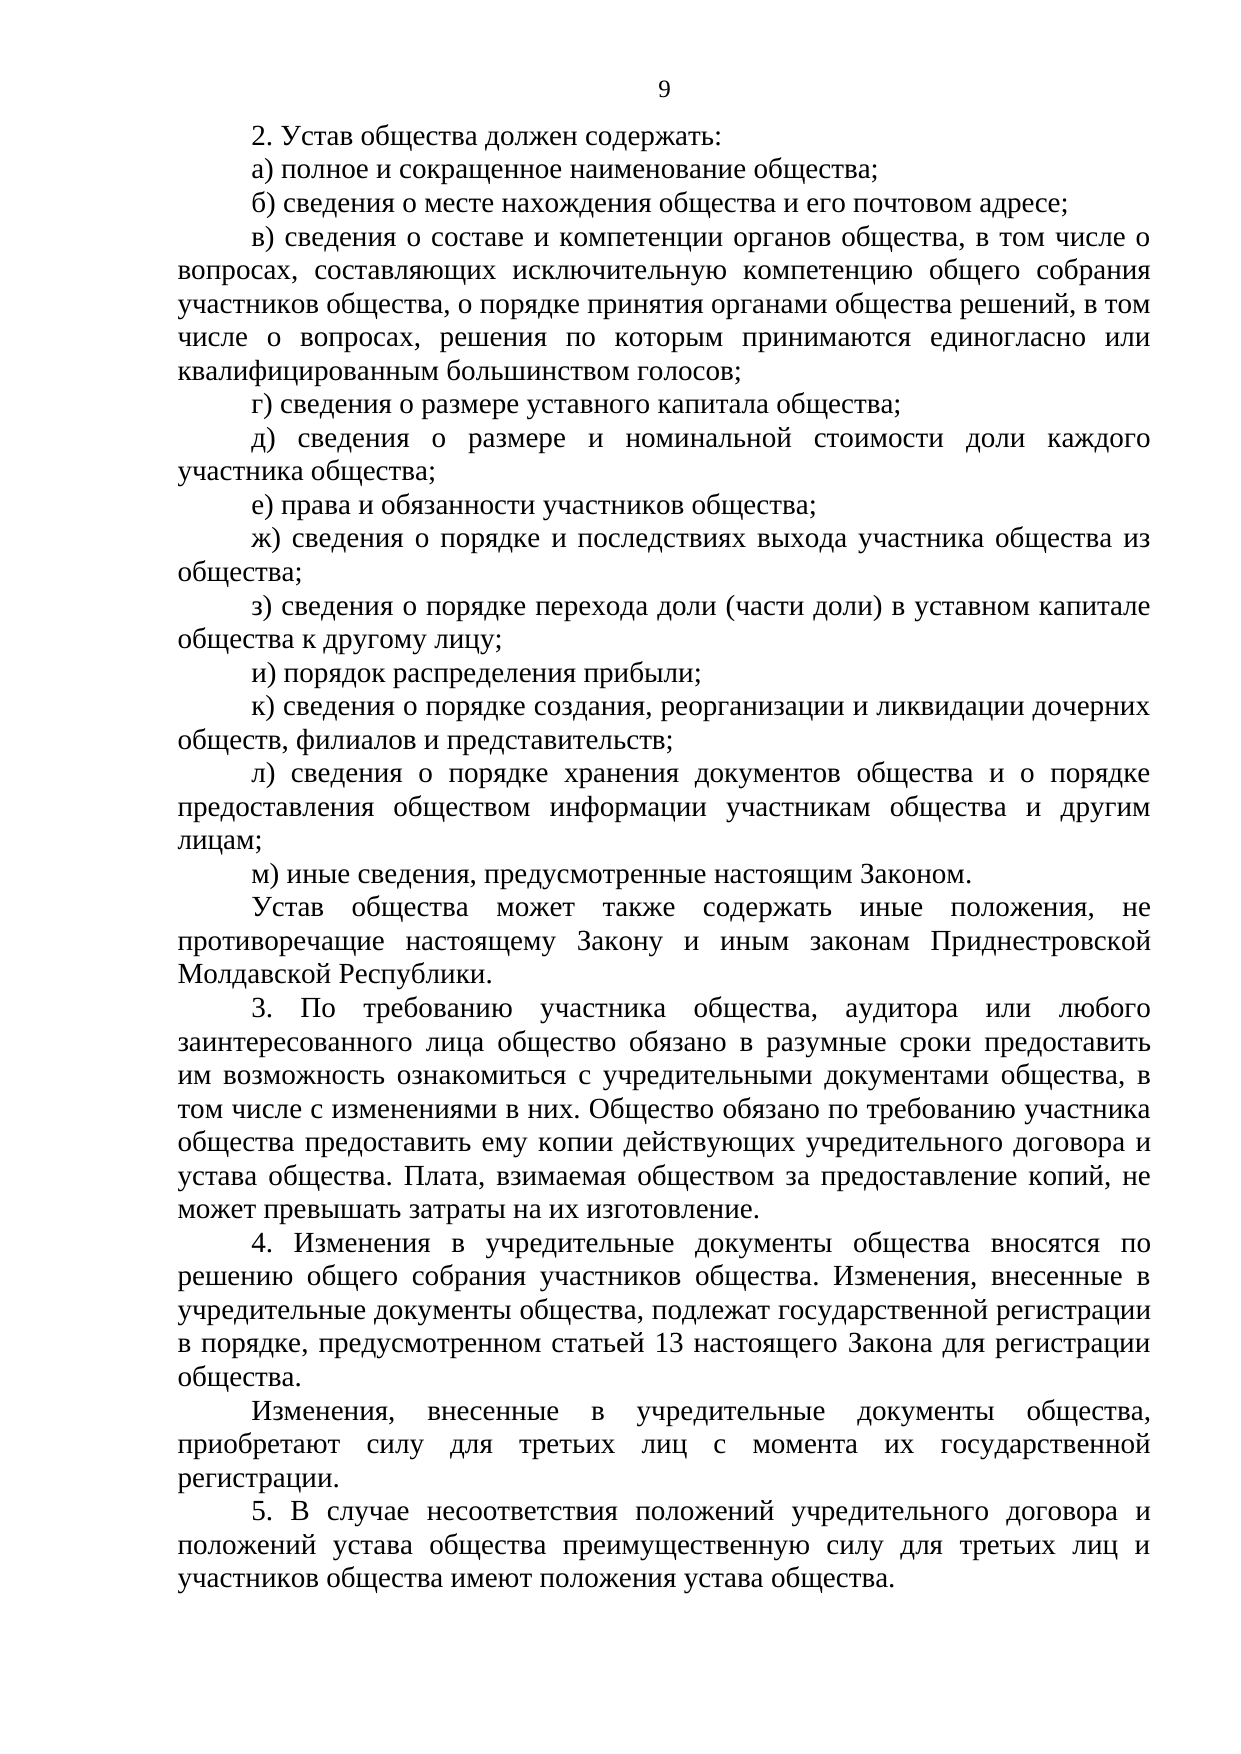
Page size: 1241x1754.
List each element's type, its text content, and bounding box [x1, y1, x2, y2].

text 3. По требованию участника общества, аудитора или любого заинтересованного лица общество обязано в разумные сроки предоставить им возможность ознакомиться с учредительными документами общества, в том числе с изменениями в них. Общество обязано по требованию участника общества предоставить ему копии действующих учредительного договора и устава общества. Плата, взимаемая обществом за предоставление копий, не может превышать затраты на их изготовление. [177, 990, 1152, 1225]
text 2. Устав общества должен содержать: [177, 118, 1152, 152]
text б) сведения о месте нахождения общества и его почтовом адресе; [177, 185, 1152, 219]
text 4. Изменения в учредительные документы общества вносятся по решению общего собрания участников общества. Изменения, внесенные в учредительные документы общества, подлежат государственной регистрации в порядке, предусмотренном статьей 13 настоящего Закона для регистрации общества. [177, 1225, 1152, 1393]
text м) иные сведения, предусмотренные настоящим Законом. [177, 856, 1152, 889]
text ж) сведения о порядке и последствиях выхода участника общества из общества; [177, 521, 1152, 588]
text Изменения, внесенные в учредительные документы общества, приобретают силу для третьих лиц с момента их государственной регистрации. [177, 1393, 1152, 1493]
text д) сведения о размере и номинальной стоимости доли каждого участника общества; [177, 420, 1152, 487]
text л) сведения о порядке хранения документов общества и о порядке предоставления обществом информации участникам общества и другим лицам; [177, 755, 1152, 856]
text к) сведения о порядке создания, реорганизации и ликвидации дочерних обществ, филиалов и представительств; [177, 688, 1152, 755]
text 5. В случае несоответствия положений учредительного договора и положений устава общества преимущественную силу для третьих лиц и участников общества имеют положения устава общества. [177, 1493, 1152, 1594]
text в) сведения о составе и компетенции органов общества, в том числе о вопросах, составляющих исключительную компетенцию общего собрания участников общества, о порядке принятия органами общества решений, в том числе о вопросах, решения по которым принимаются единогласно или квалифицированным большинством голосов; [177, 219, 1152, 386]
text е) права и обязанности участников общества; [177, 487, 1152, 521]
text Устав общества может также содержать иные положения, не противоречащие настоящему Закону и иным законам Приднестровской Молдавской Республики. [177, 889, 1152, 990]
text г) сведения о размере уставного капитала общества; [177, 386, 1152, 420]
text а) полное и сокращенное наименование общества; [177, 152, 1152, 185]
text з) сведения о порядке перехода доли (части доли) в уставном капитале общества к другому лицу; [177, 588, 1152, 655]
text и) порядок распределения прибыли; [177, 655, 1152, 688]
